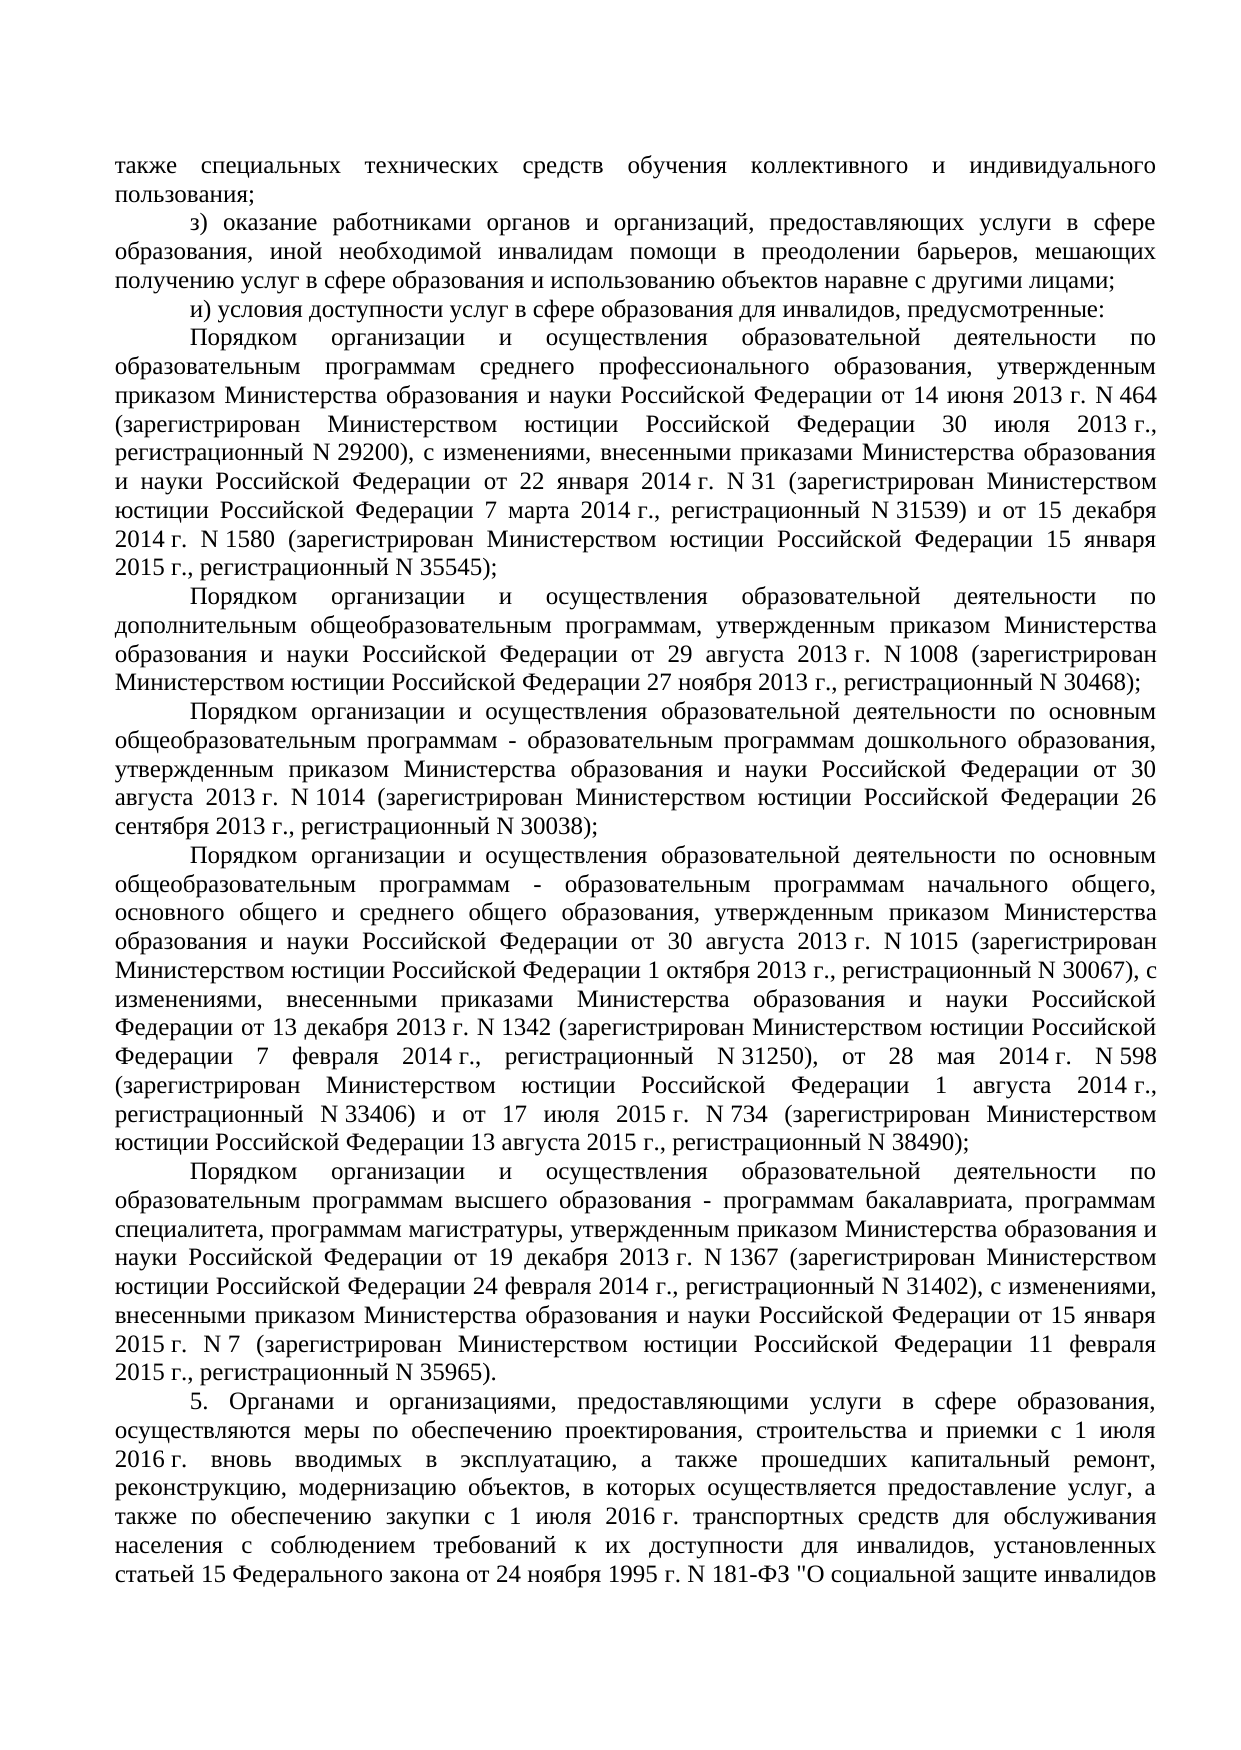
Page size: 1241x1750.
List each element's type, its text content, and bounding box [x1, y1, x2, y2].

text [114, 1386, 1157, 1587]
text и) условия доступности услуг в сфере образования для инвалидов, предусмотренные: [114, 294, 1157, 322]
text Порядком организации и осуществления образовательной деятельности по основным общеобразовательным программам - образовательным программам дошкольного образования, утвержденным приказом Министерства образования и науки Российской Федерации от 30 августа 2013 г. N 1014 (зарегистрирован Министерством юстиции Российской Федерации 26 сентября 2013 г., регистрационный N 30038); [114, 696, 1157, 840]
text Порядком организации и осуществления образовательной деятельности по образовательным программам высшего образования - программам бакалавриата, программам специалитета, программам магистратуры, утвержденным приказом Министерства образования и науки Российской Федерации от 19 декабря 2013 г. N 1367 (зарегистрирован Министерством юстиции Российской Федерации 24 февраля 2014 г., регистрационный N 31402), с изменениями, внесенными приказом Министерства образования и науки Российской Федерации от 15 января 2015 г. N 7 (зарегистрирован Министерством юстиции Российской Федерации 11 февраля 2015 г., регистрационный N 35965). [114, 1156, 1157, 1386]
text Порядком организации и осуществления образовательной деятельности по образовательным программам среднего профессионального образования, утвержденным приказом Министерства образования и науки Российской Федерации от 14 июня 2013 г. N 464 (зарегистрирован Министерством юстиции Российской Федерации 30 июля 2013 г., регистрационный N 29200), с изменениями, внесенными приказами Министерства образования и науки Российской Федерации от 22 января 2014 г. N 31 (зарегистрирован Министерством юстиции Российской Федерации 7 марта 2014 г., регистрационный N 31539) и от 15 декабря 2014 г. N 1580 (зарегистрирован Министерством юстиции Российской Федерации 15 января 2015 г., регистрационный N 35545); [114, 322, 1157, 581]
text Порядком организации и осуществления образовательной деятельности по дополнительным общеобразовательным программам, утвержденным приказом Министерства образования и науки Российской Федерации от 29 августа 2013 г. N 1008 (зарегистрирован Министерством юстиции Российской Федерации 27 ноября 2013 г., регистрационный N 30468); [114, 581, 1157, 696]
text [114, 150, 1157, 207]
text з) оказание работниками органов и организаций, предоставляющих услуги в сфере образования, иной необходимой инвалидам помощи в преодолении барьеров, мешающих получению услуг в сфере образования и использованию объектов наравне с другими лицами; [114, 207, 1157, 294]
text Порядком организации и осуществления образовательной деятельности по основным общеобразовательным программам - образовательным программам начального общего, основного общего и среднего общего образования, утвержденным приказом Министерства образования и науки Российской Федерации от 30 августа 2013 г. N 1015 (зарегистрирован Министерством юстиции Российской Федерации 1 октября 2013 г., регистрационный N 30067), с изменениями, внесенными приказами Министерства образования и науки Российской Федерации от 13 декабря 2013 г. N 1342 (зарегистрирован Министерством юстиции Российской Федерации 7 февраля 2014 г., регистрационный N 31250), от 28 мая 2014 г. N 598 (зарегистрирован Министерством юстиции Российской Федерации 1 августа 2014 г., регистрационный N 33406) и от 17 июля 2015 г. N 734 (зарегистрирован Министерством юстиции Российской Федерации 13 августа 2015 г., регистрационный N 38490); [114, 840, 1157, 1156]
